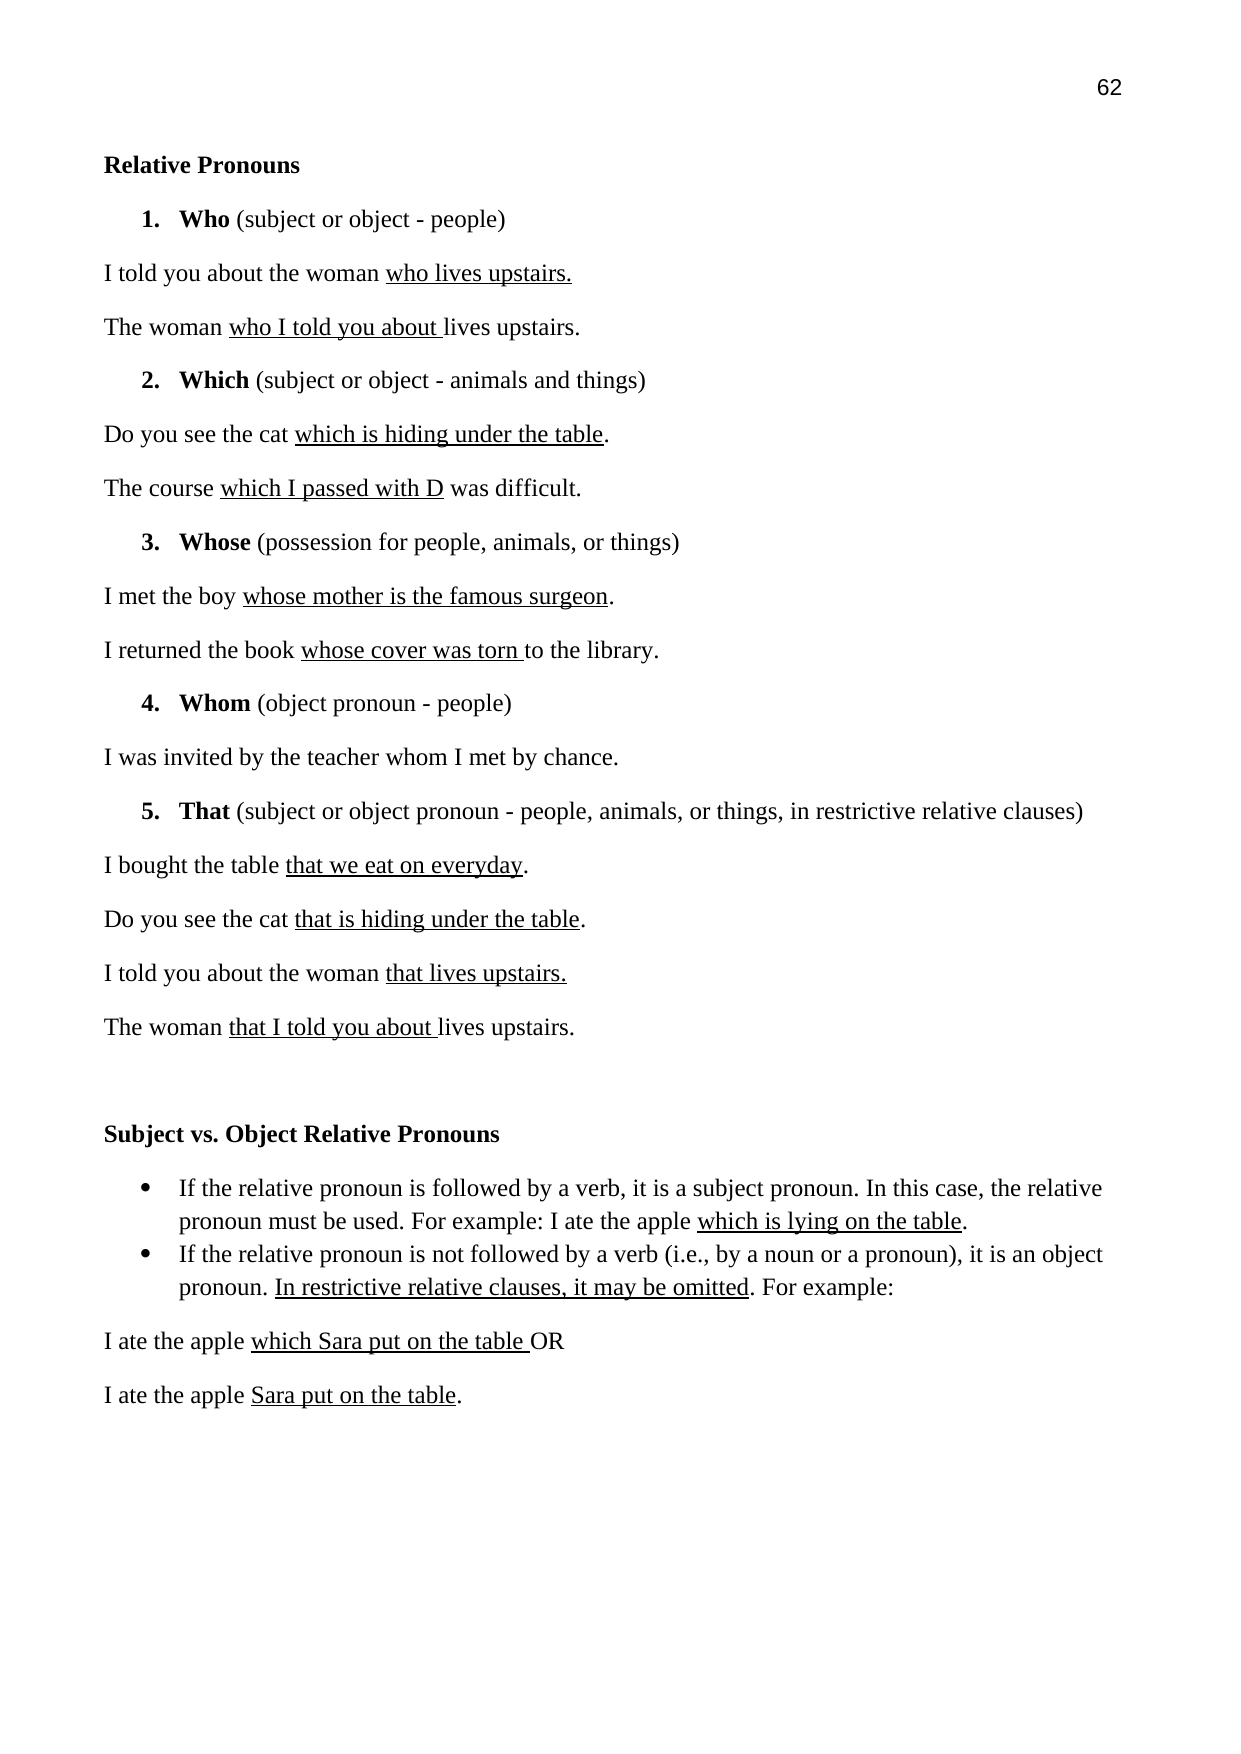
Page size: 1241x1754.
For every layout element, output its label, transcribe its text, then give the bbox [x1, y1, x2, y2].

text I was invited by the teacher whom I met by chance. [103, 742, 1122, 771]
list If the relative pronoun is not followed by a verb (i.e., by a noun or a pronoun), it is an object pronoun. In restrictive relative clauses, it may be omitted. For example: [141, 1239, 1122, 1301]
text Subject vs. Object Relative Pronouns [103, 1119, 1122, 1148]
text I bought the table that we eat on everyday. [103, 850, 1122, 879]
text The course which I passed with D was difficult. [103, 473, 1122, 502]
text I returned the book whose cover was torn to the library. [103, 635, 1122, 663]
list Whom (object pronoun - people) [141, 688, 1122, 717]
text The woman who I told you about lives upstairs. [103, 312, 1122, 340]
list If the relative pronoun is followed by a verb, it is a subject pronoun. In this case, the relative pronoun must be used. For example: I ate the apple which is lying on the table. [141, 1173, 1122, 1235]
list Which (subject or object - animals and things) [141, 365, 1122, 394]
text I told you about the woman that lives upstairs. [103, 958, 1122, 987]
text The woman that I told you about lives upstairs. [103, 1012, 1122, 1040]
text I ate the apple Sara put on the table. [103, 1380, 1122, 1409]
list Who (subject or object - people) [141, 204, 1122, 233]
list Whose (possession for people, animals, or things) [141, 527, 1122, 556]
text I met the boy whose mother is the famous surgeon. [103, 581, 1122, 609]
text Relative Pronouns [103, 150, 1122, 179]
list That (subject or object pronoun - people, animals, or things, in restrictive relative clauses) [141, 796, 1122, 825]
text Do you see the cat that is hiding under the table. [103, 904, 1122, 933]
text Do you see the cat which is hiding under the table. [103, 419, 1122, 448]
text I told you about the woman who lives upstairs. [103, 258, 1122, 286]
text I ate the apple which Sara put on the table OR [103, 1326, 1122, 1355]
